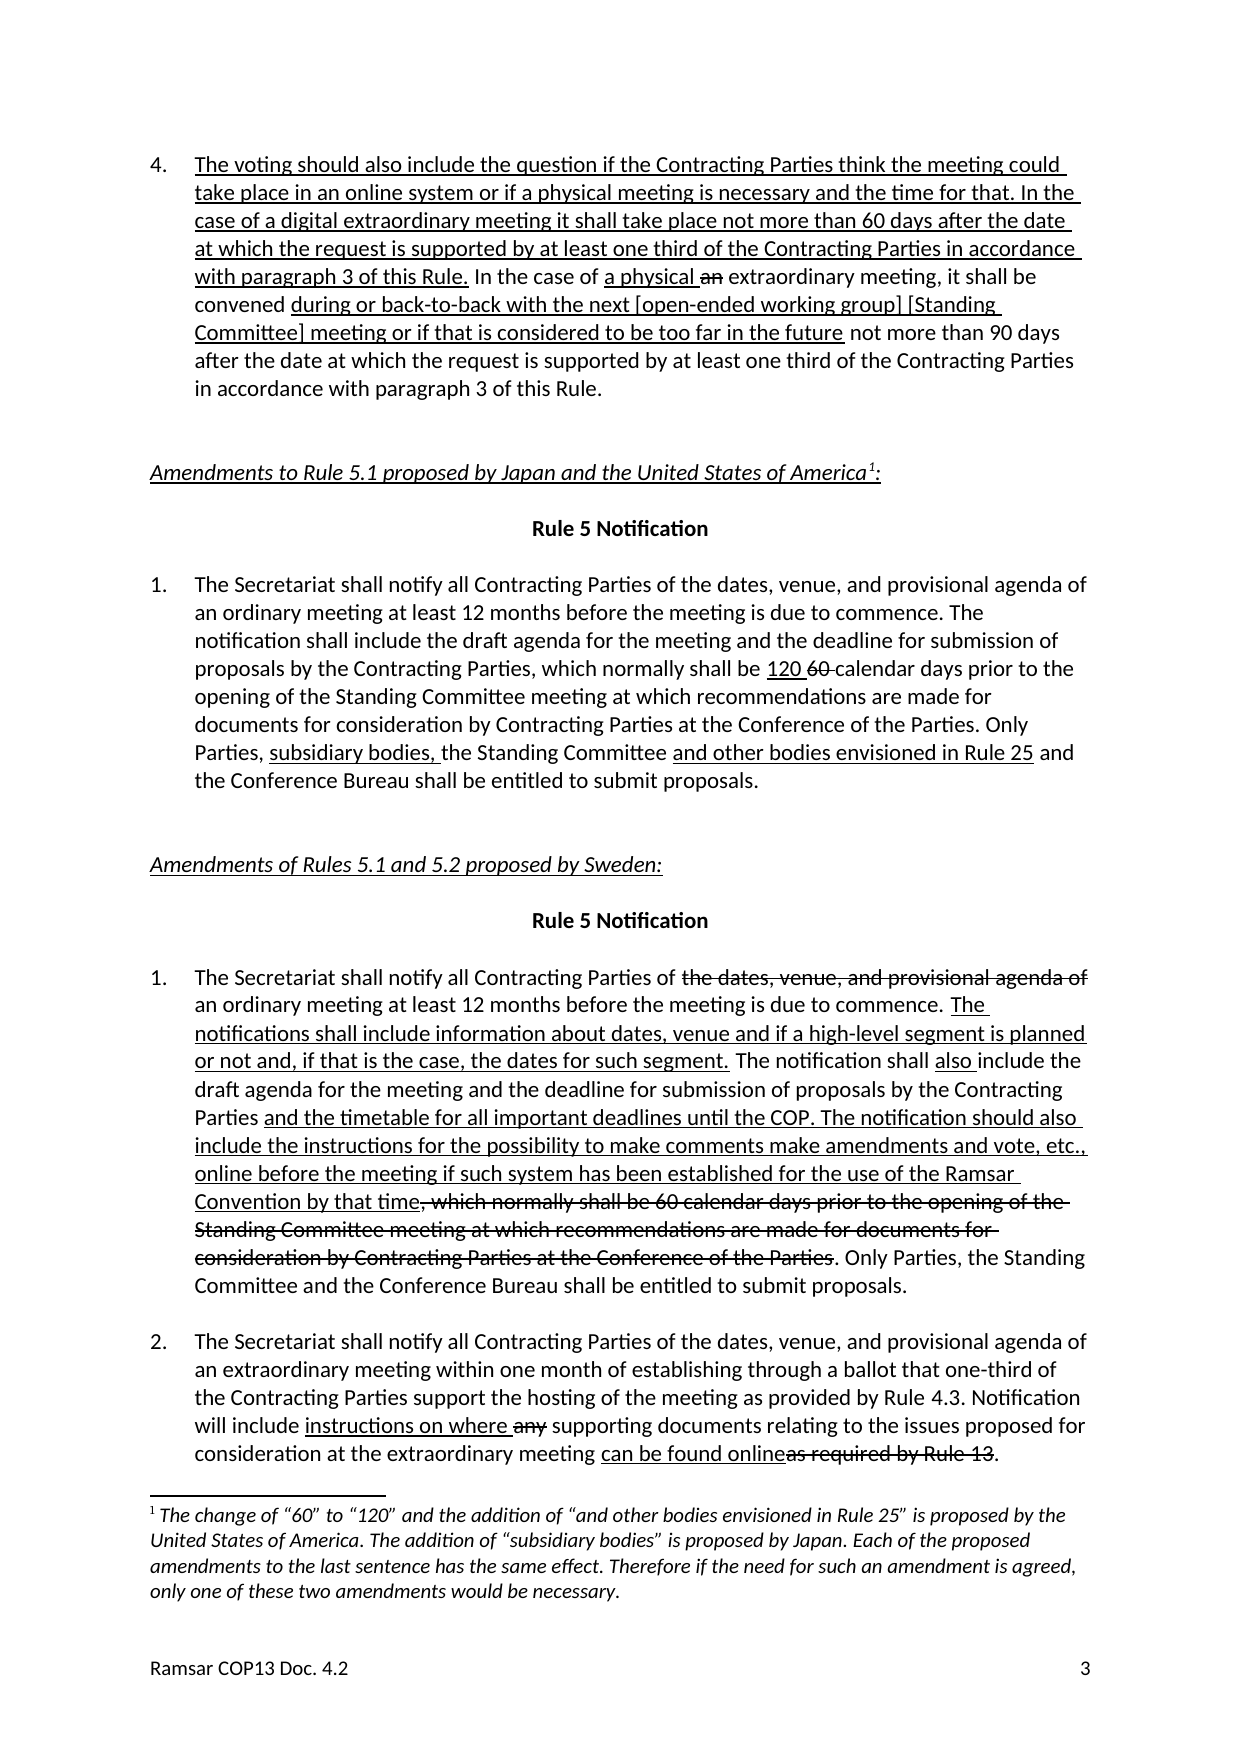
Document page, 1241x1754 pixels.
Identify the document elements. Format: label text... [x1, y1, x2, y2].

text 1. The Secretariat shall notify all Contracting Parties of the dates, venue, and provisional agenda of an ordinary meeting at least 12 months before the meeting is due to commence. The notification shall include the draft agenda for the meeting and the deadline for submission of proposals by the Contracting Parties, which normally shall be 120 60 calendar days prior to the opening of the Standing Committee meeting at which recommendations are made for documents for consideration by Contracting Parties at the Conference of the Parties. Only Parties, subsidiary bodies, the Standing Committee and other bodies envisioned in Rule 25 and the Conference Bureau shall be entitled to submit proposals. [150, 570, 1090, 794]
text 2. The Secretariat shall notify all Contracting Parties of the dates, venue, and provisional agenda of an extraordinary meeting within one month of establishing through a ballot that one-third of the Contracting Parties support the hosting of the meeting as provided by Rule 4.3. Notification will include instructions on where any supporting documents relating to the issues proposed for consideration at the extraordinary meeting can be found onlineas required by Rule 13. [150, 1327, 1090, 1467]
text 1. The Secretariat shall notify all Contracting Parties of the dates, venue, and provisional agenda of an ordinary meeting at least 12 months before the meeting is due to commence. The notifications shall include information about dates, venue and if a high-level segment is planned or not and, if that is the case, the dates for such segment. The notification shall also include the draft agenda for the meeting and the deadline for submission of proposals by the Contracting Parties and the timetable for all important deadlines until the COP. The notification should also include the instructions for the possibility to make comments make amendments and vote, etc., online before the meeting if such system has been established for the use of the Ramsar Convention by that time, which normally shall be 60 calendar days prior to the opening of the Standing Committee meeting at which recommendations are made for documents for consideration by Contracting Parties at the Conference of the Parties. Only Parties, the Standing Committee and the Conference Bureau shall be entitled to submit proposals. [150, 963, 1090, 1299]
text Amendments to Rule 5.1 proposed by Japan and the United States of America: [150, 458, 1090, 486]
text Rule 5 Notification [150, 514, 1090, 542]
text Amendments of Rules 5.1 and 5.2 proposed by Sweden: [150, 851, 1090, 878]
text 4. The voting should also include the question if the Contracting Parties think the meeting could take place in an online system or if a physical meeting is necessary and the time for that. In the case of a digital extraordinary meeting it shall take place not more than 60 days after the date at which the request is supported by at least one third of the Contracting Parties in accordance with paragraph 3 of this Rule. In the case of a physical an extraordinary meeting, it shall be convened during or back-to-back with the next [open-ended working group] [Standing Committee] meeting or if that is considered to be too far in the future not more than 90 days after the date at which the request is supported by at least one third of the Contracting Parties in accordance with paragraph 3 of this Rule. [150, 150, 1090, 402]
text Rule 5 Notification [150, 907, 1090, 934]
